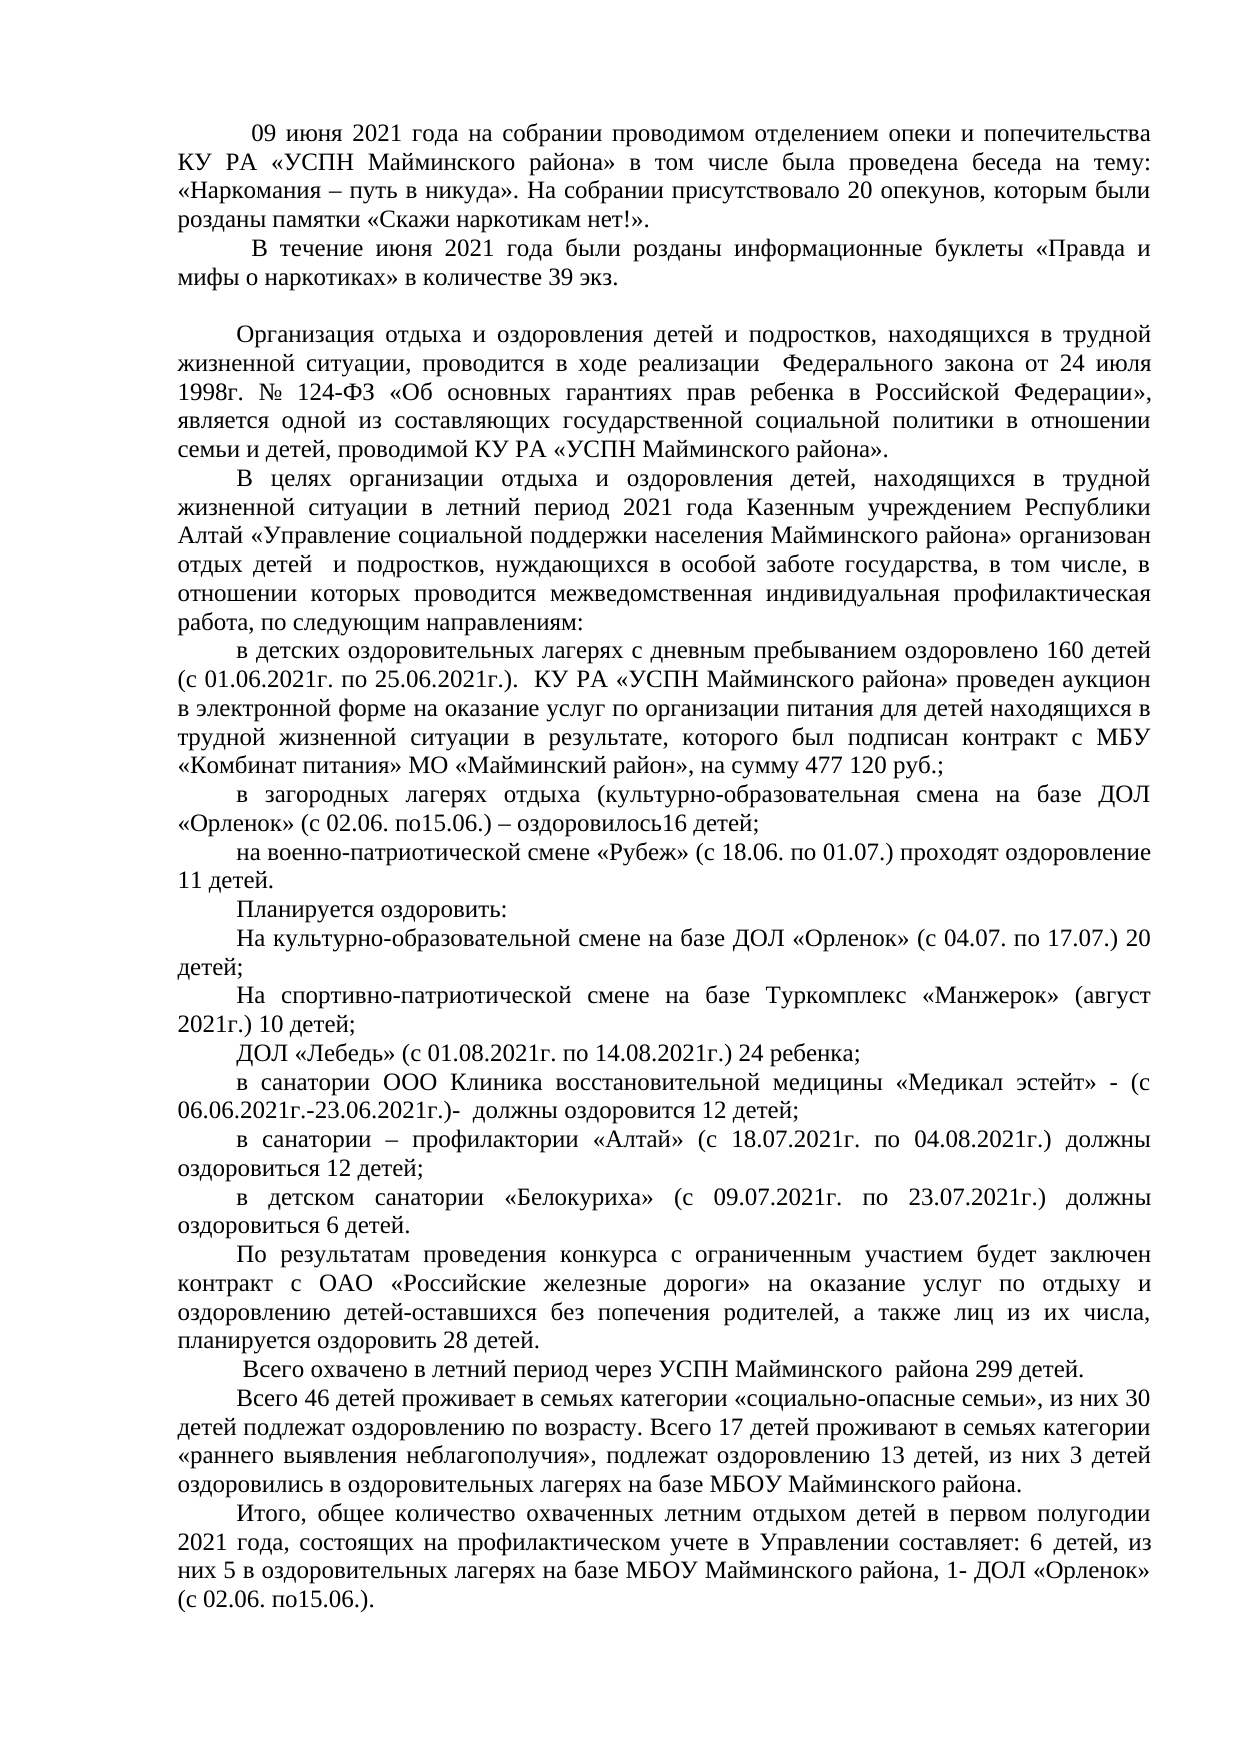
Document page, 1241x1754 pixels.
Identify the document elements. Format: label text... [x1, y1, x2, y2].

text в санатории – профилактории «Алтай» (с 18.07.2021г. по 04.08.2021г.) должны оздоровиться 12 детей; [177, 1124, 1152, 1182]
text По результатам проведения конкурса с ограниченным участием будет заключен контракт с ОАО «Российские железные дороги» на оказание услуг по отдыху и оздоровлению детей-оставшихся без попечения родителей, а также лиц из их числа, планируется оздоровить 28 детей. [177, 1239, 1152, 1354]
text в санатории ООО Клиника восстановительной медицины «Медикал эстейт» - (с 06.06.2021г.-23.06.2021г.)- должны оздоровится 12 детей; [177, 1067, 1152, 1124]
text Организация отдыха и оздоровления детей и подростков, находящихся в трудной жизненной ситуации, проводится в ходе реализации Федерального закона от 24 июля 1998г. № 124-ФЗ «Об основных гарантиях прав ребенка в Российской Федерации», является одной из составляющих государственной социальной политики в отношении семьи и детей, проводимой КУ РА «УСПН Майминского района». [177, 319, 1152, 463]
text ДОЛ «Лебедь» (с 01.08.2021г. по 14.08.2021г.) 24 ребенка; [177, 1038, 1152, 1067]
text в загородных лагерях отдыха (культурно-образовательная смена на базе ДОЛ «Орленок» (с 02.06. по15.06.) – оздоровилось16 детей; [177, 779, 1152, 837]
text Итого, общее количество охваченных летним отдыхом детей в первом полугодии 2021 года, состоящих на профилактическом учете в Управлении составляет: 6 детей, из них 5 в оздоровительных лагерях на базе МБОУ Майминского района, 1- ДОЛ «Орленок» (с 02.06. по15.06.). [177, 1498, 1152, 1613]
text В течение июня 2021 года были розданы информационные буклеты «Правда и мифы о наркотиках» в количестве 39 экз. [177, 233, 1152, 291]
text в детском санатории «Белокуриха» (с 09.07.2021г. по 23.07.2021г.) должны оздоровиться 6 детей. [177, 1182, 1152, 1239]
text Планируется оздоровить: [177, 894, 1152, 923]
text Всего 46 детей проживает в семьях категории «социально-опасные семьи», из них 30 детей подлежат оздоровлению по возрасту. Всего 17 детей проживают в семьях категории «раннего выявления неблагополучия», подлежат оздоровлению 13 детей, из них 3 детей оздоровились в оздоровительных лагерях на базе МБОУ Майминского района. [177, 1383, 1152, 1498]
text На спортивно-патриотической смене на базе Туркомплекс «Манжерок» (август 2021г.) 10 детей; [177, 981, 1152, 1038]
text Всего охвачено в летний период через УСПН Майминского района 299 детей. [177, 1354, 1152, 1383]
text 09 июня 2021 года на собрании проводимом отделением опеки и попечительства КУ РА «УСПН Майминского района» в том числе была проведена беседа на тему: «Наркомания – путь в никуда». На собрании присутствовало 20 опекунов, которым были розданы памятки «Скажи наркотикам нет!». [177, 118, 1152, 233]
text в детских оздоровительных лагерях с дневным пребыванием оздоровлено 160 детей (с 01.06.2021г. по 25.06.2021г.). КУ РА «УСПН Майминского района» проведен аукцион в электронной форме на оказание услуг по организации питания для детей находящихся в трудной жизненной ситуации в результате, которого был подписан контракт с МБУ «Комбинат питания» МО «Майминский район», на сумму 477 120 руб.; [177, 636, 1152, 779]
text В целях организации отдыха и оздоровления детей, находящихся в трудной жизненной ситуации в летний период 2021 года Казенным учреждением Республики Алтай «Управление социальной поддержки населения Майминского района» организован отдых детей и подростков, нуждающихся в особой заботе государства, в том числе, в отношении которых проводится межведомственная индивидуальная профилактическая работа, по следующим направлениям: [177, 463, 1152, 636]
text На культурно-образовательной смене на базе ДОЛ «Орленок» (с 04.07. по 17.07.) 20 детей; [177, 923, 1152, 981]
text на военно-патриотической смене «Рубеж» (с 18.06. по 01.07.) проходят оздоровление 11 детей. [177, 837, 1152, 894]
